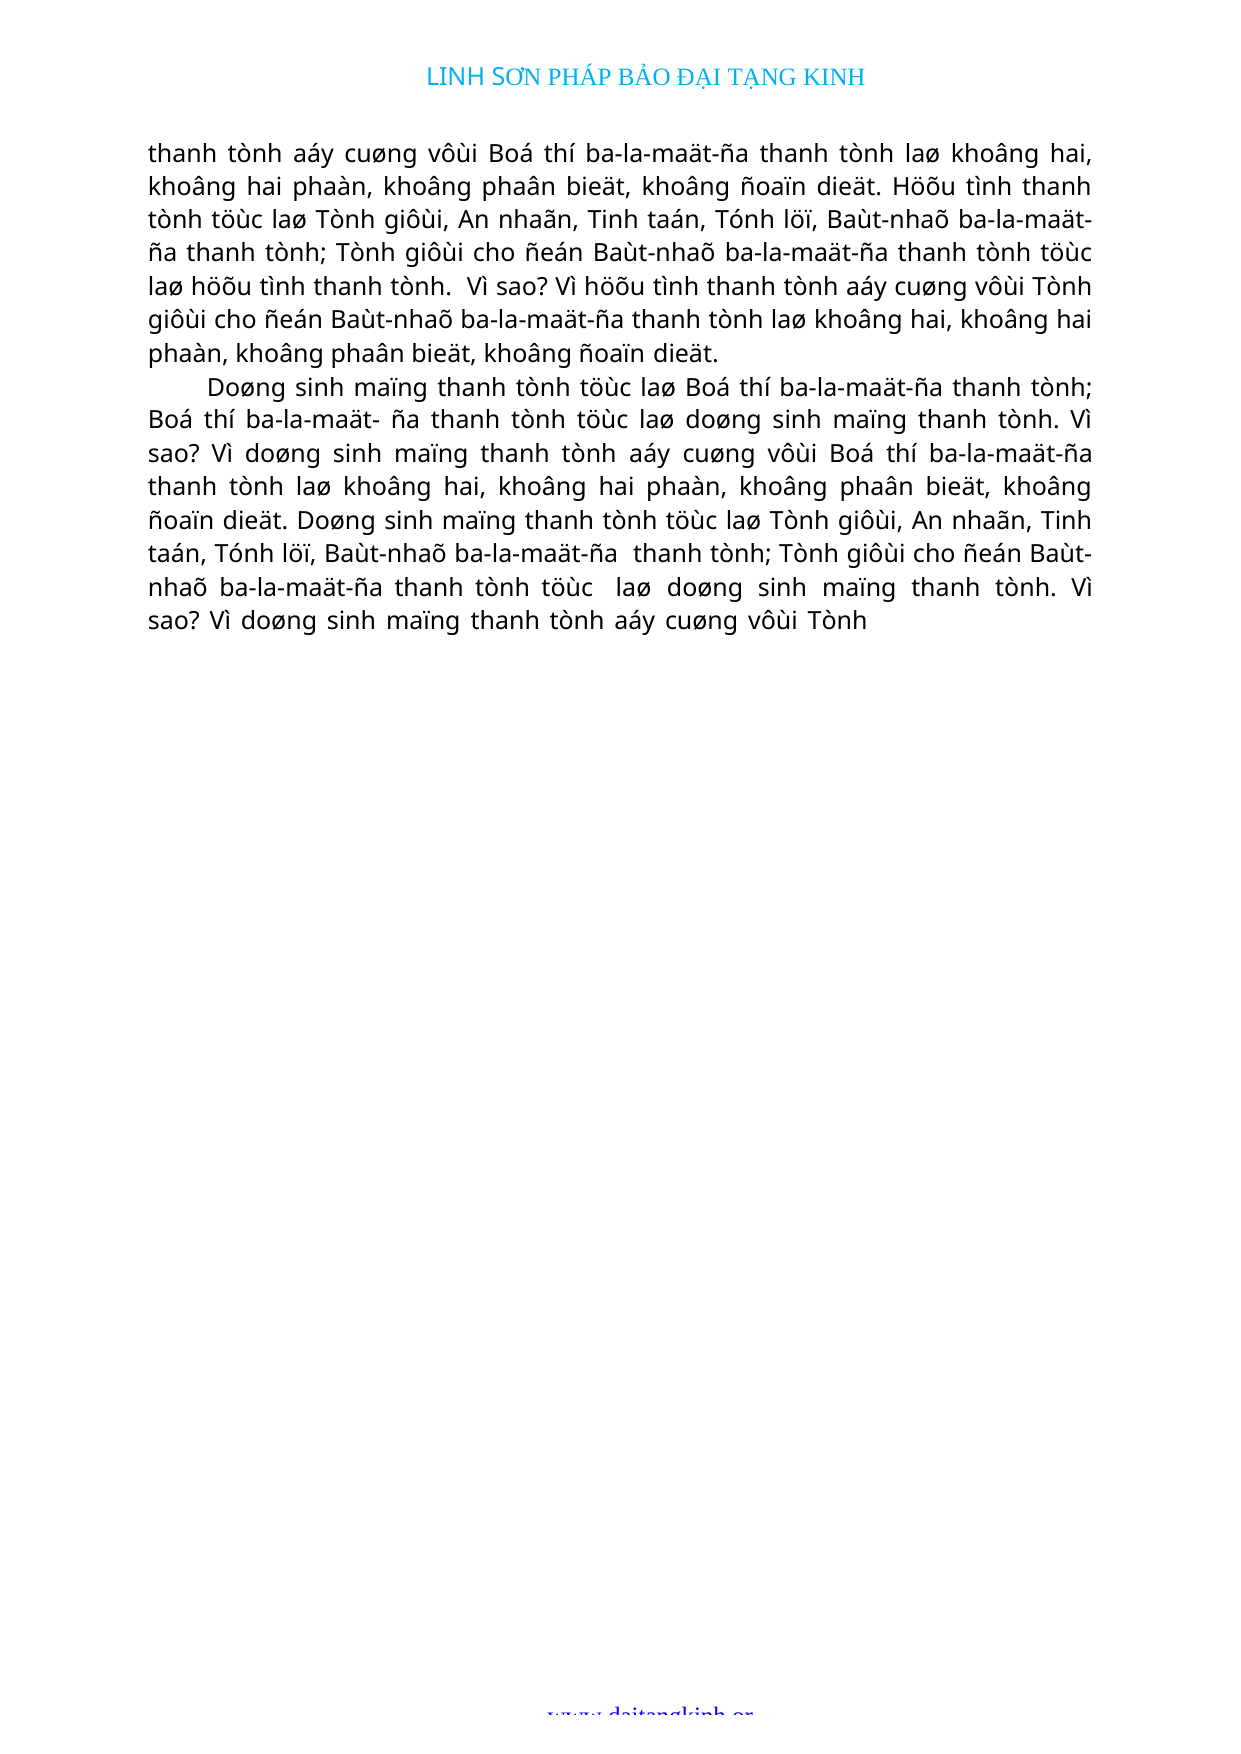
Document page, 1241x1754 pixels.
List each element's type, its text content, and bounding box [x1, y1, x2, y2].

text Doøng sinh maïng thanh tònh töùc laø Boá thí ba-la-maät-ña thanh tònh; Boá thí ba-la-maät- ña thanh tònh töùc laø doøng sinh maïng thanh tònh. Vì sao? Vì doøng sinh maïng thanh tònh aáy cuøng vôùi Boá thí ba-la-maät-ña thanh tònh laø khoâng hai, khoâng hai phaàn, khoâng phaân bieät, khoâng ñoaïn dieät. Doøng sinh maïng thanh tònh töùc laø Tònh giôùi, An nhaãn, Tinh taán, Tónh löï, Baùt-nhaõ ba-la-maät-ña thanh tònh; Tònh giôùi cho ñeán Baùt-nhaõ ba-la-maät-ña thanh tònh töùc laø doøng sinh maïng thanh tònh. Vì sao? Vì doøng sinh maïng thanh tònh aáy cuøng vôùi Tònh [148, 369, 1093, 637]
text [148, 135, 1093, 369]
